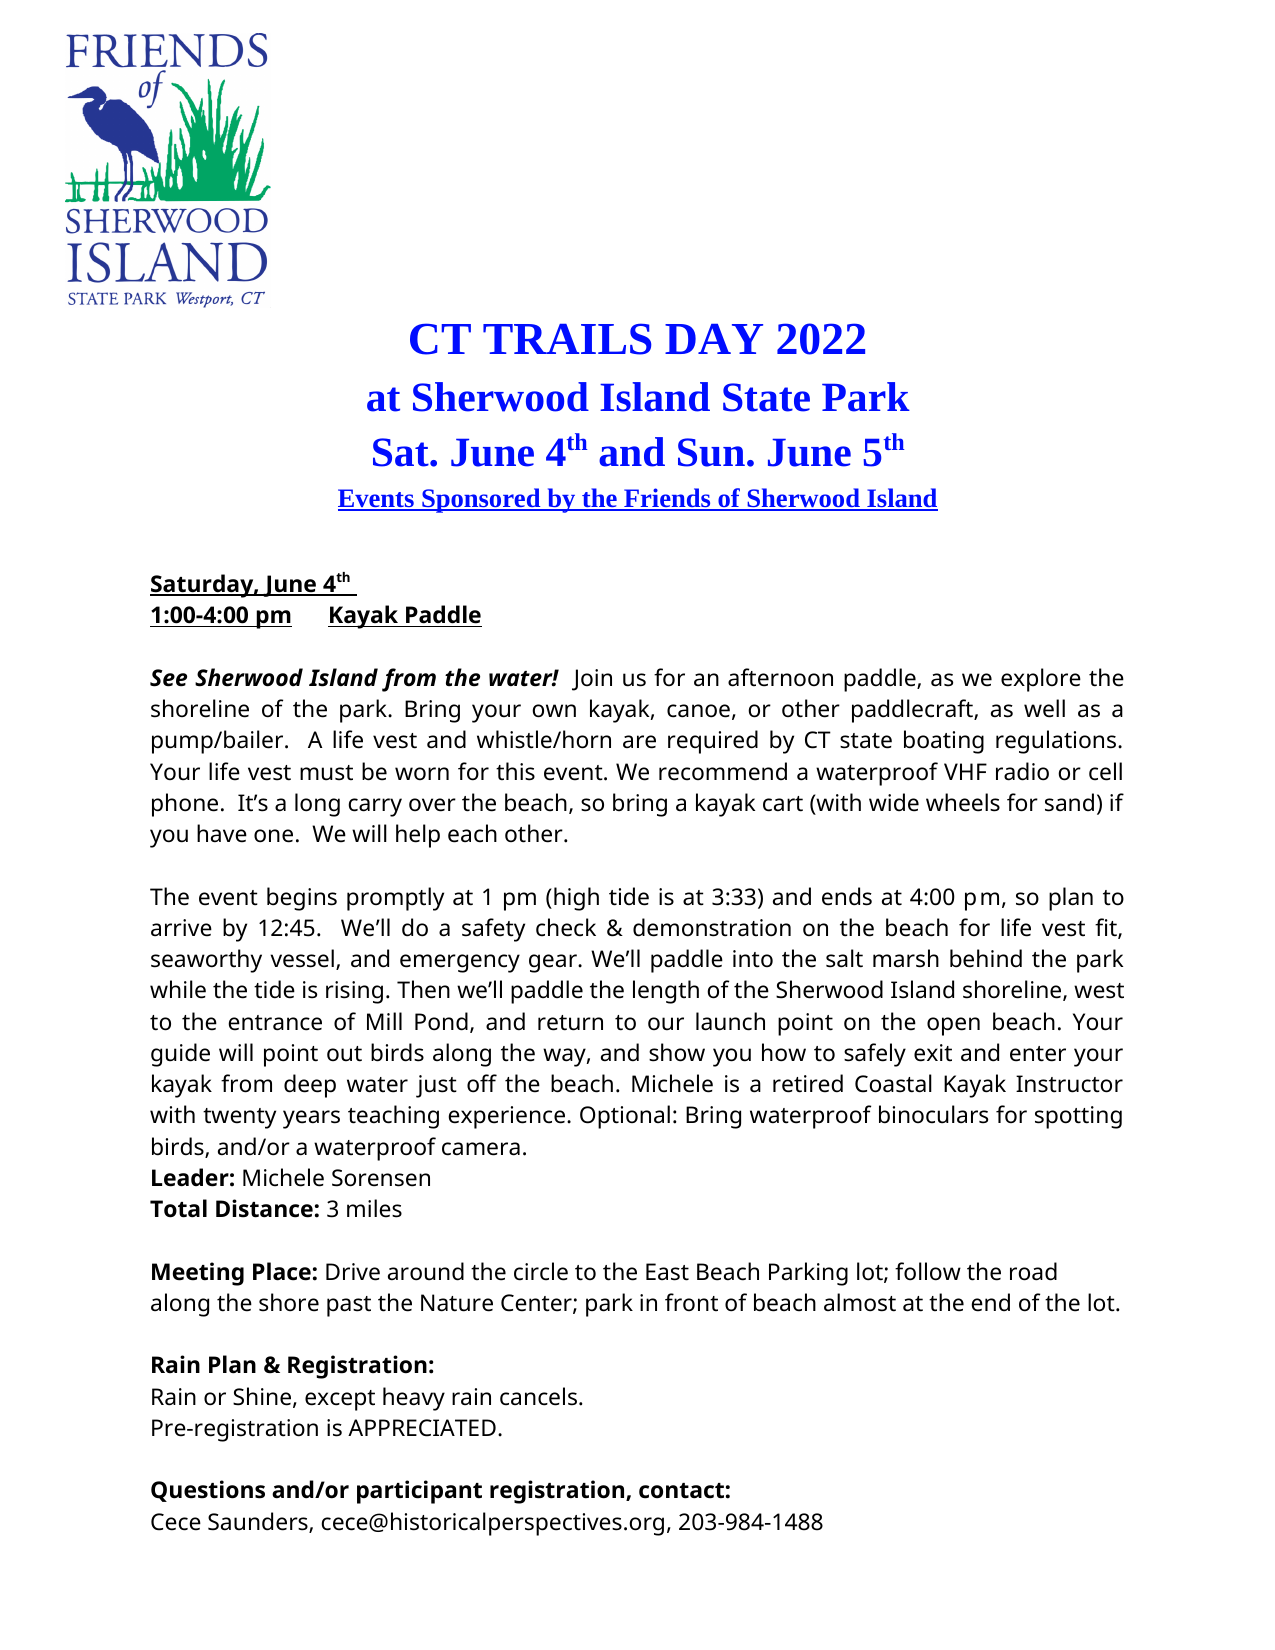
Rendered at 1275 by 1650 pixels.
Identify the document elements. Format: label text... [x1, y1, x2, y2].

text 1:00-4:00 pm Kayak Paddle [150, 599, 1125, 631]
text CT TRAILS DAY 2022 [150, 312, 1125, 364]
text The event begins promptly at 1 pm (high tide is at 3:33) and ends at 4:00 pm, so plan to arrive by 12:45. We’ll do a safety check & demonstration on the beach for life vest fit, seaworthy vessel, and emergency gear. We’ll paddle into the salt marsh behind the park while the tide is rising. Then we’ll paddle the length of the Sherwood Island shoreline, west to the entrance of Mill Pond, and return to our launch point on the open beach. Your guide will point out birds along the way, and show you how to safely exit and enter your kayak from deep water just off the beach. Michele is a retired Coastal Kayak Instructor with twenty years teaching experience. Optional: Bring waterproof binoculars for spotting birds, and/or a waterproof camera. [150, 881, 1125, 1162]
text Rain Plan & Registration: [150, 1349, 1125, 1381]
text at Sherwood Island State Park [150, 372, 1125, 420]
text Events Sponsored by the Friends of Sherwood Island [150, 482, 1125, 535]
text Pre-registration is APPRECIATED. [150, 1412, 1125, 1443]
text Cece Saunders, cece@historicalperspectives.org, 203-984-1488 [150, 1506, 1125, 1537]
text See Sherwood Island from the water! Join us for an afternoon paddle, as we explore the shoreline of the park. Bring your own kayak, canoe, or other paddlecraft, as well as a pump/bailer. A life vest and whistle/horn are required by CT state boating regulations. Your life vest must be worn for this event. We recommend a waterproof VHF radio or cell phone. It’s a long carry over the beach, so bring a kayak cart (with wide wheels for sand) if you have one. We will help each other. [150, 662, 1125, 849]
text Rain or Shine, except heavy rain cancels. [150, 1381, 1125, 1412]
text Meeting Place: Drive around the circle to the East Beach Parking lot; follow the road along the shore past the Nature Center; park in front of beach almost at the end of the lot. [150, 1256, 1125, 1318]
text Leader: Michele Sorensen [150, 1162, 1125, 1193]
text Questions and/or participant registration, contact: [150, 1474, 1125, 1506]
text Total Distance: 3 miles [150, 1193, 1125, 1224]
picture [65, 33, 271, 308]
text Saturday, June 4th [150, 568, 1125, 599]
text Sat. June 4th and Sun. June 5th [150, 427, 1125, 475]
